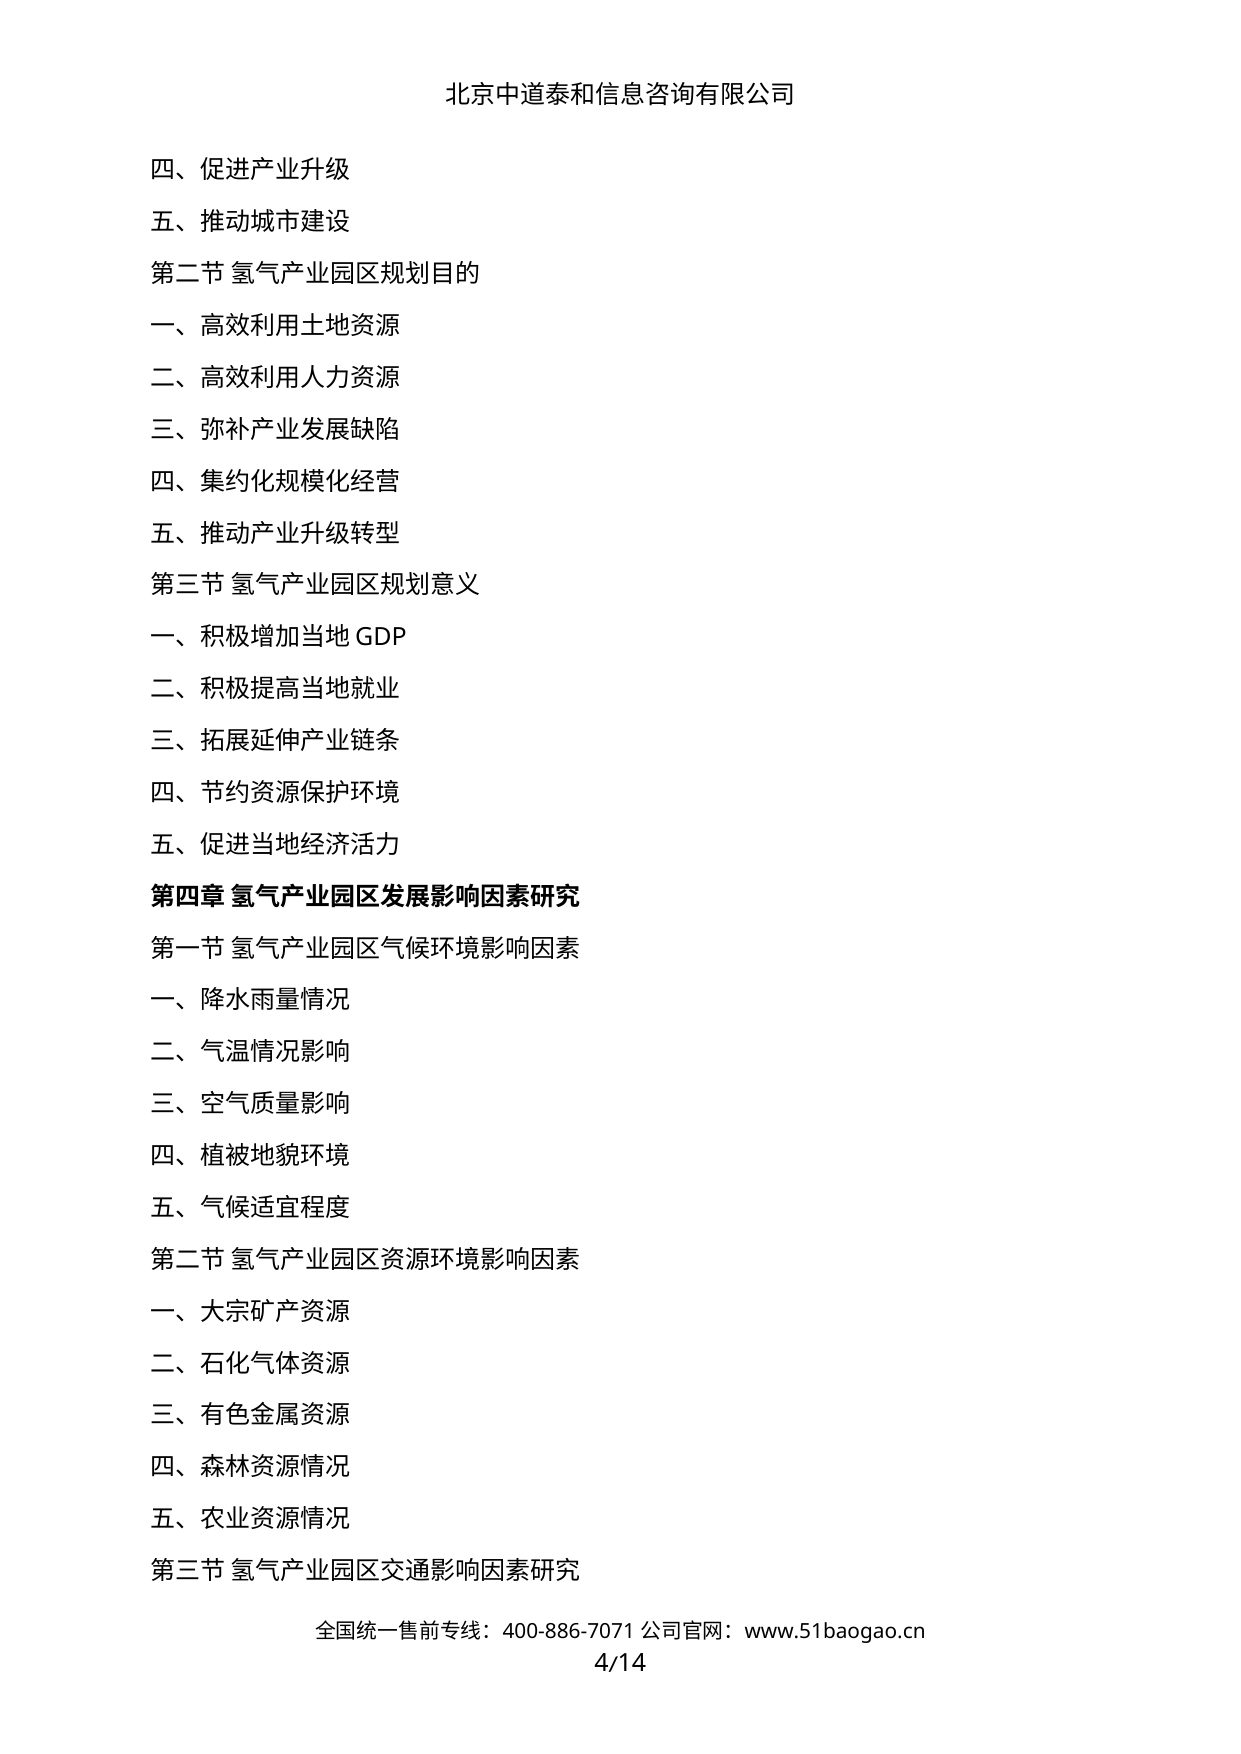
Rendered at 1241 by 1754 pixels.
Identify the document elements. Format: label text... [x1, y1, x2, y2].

text 二、积极提高当地就业 [150, 669, 1090, 705]
text 四、促进产业升级 [150, 150, 1090, 186]
text 三、拓展延伸产业链条 [150, 721, 1090, 757]
text 四、植被地貌环境 [150, 1136, 1090, 1172]
text 四、森林资源情况 [150, 1447, 1090, 1483]
text 第四章 氢气产业园区发展影响因素研究 [150, 876, 1090, 912]
text 四、集约化规模化经营 [150, 461, 1090, 497]
text 五、促进当地经济活力 [150, 824, 1090, 861]
text 第一节 氢气产业园区气候环境影响因素 [150, 928, 1090, 964]
text 五、农业资源情况 [150, 1499, 1090, 1535]
text 第三节 氢气产业园区交通影响因素研究 [150, 1551, 1090, 1587]
text 一、积极增加当地GDP [150, 617, 1090, 653]
text 第二节 氢气产业园区资源环境影响因素 [150, 1239, 1090, 1276]
text 第二节 氢气产业园区规划目的 [150, 254, 1090, 290]
text 第三节 氢气产业园区规划意义 [150, 565, 1090, 601]
text 五、推动城市建设 [150, 202, 1090, 238]
text 五、气候适宜程度 [150, 1187, 1090, 1224]
text 五、推动产业升级转型 [150, 513, 1090, 549]
text 一、降水雨量情况 [150, 980, 1090, 1016]
text 四、节约资源保护环境 [150, 772, 1090, 809]
text 二、石化气体资源 [150, 1343, 1090, 1379]
text 三、弥补产业发展缺陷 [150, 409, 1090, 446]
text 一、大宗矿产资源 [150, 1291, 1090, 1327]
text 二、气温情况影响 [150, 1032, 1090, 1068]
text 二、高效利用人力资源 [150, 357, 1090, 394]
text 三、有色金属资源 [150, 1395, 1090, 1431]
text 三、空气质量影响 [150, 1084, 1090, 1120]
text 一、高效利用土地资源 [150, 306, 1090, 342]
